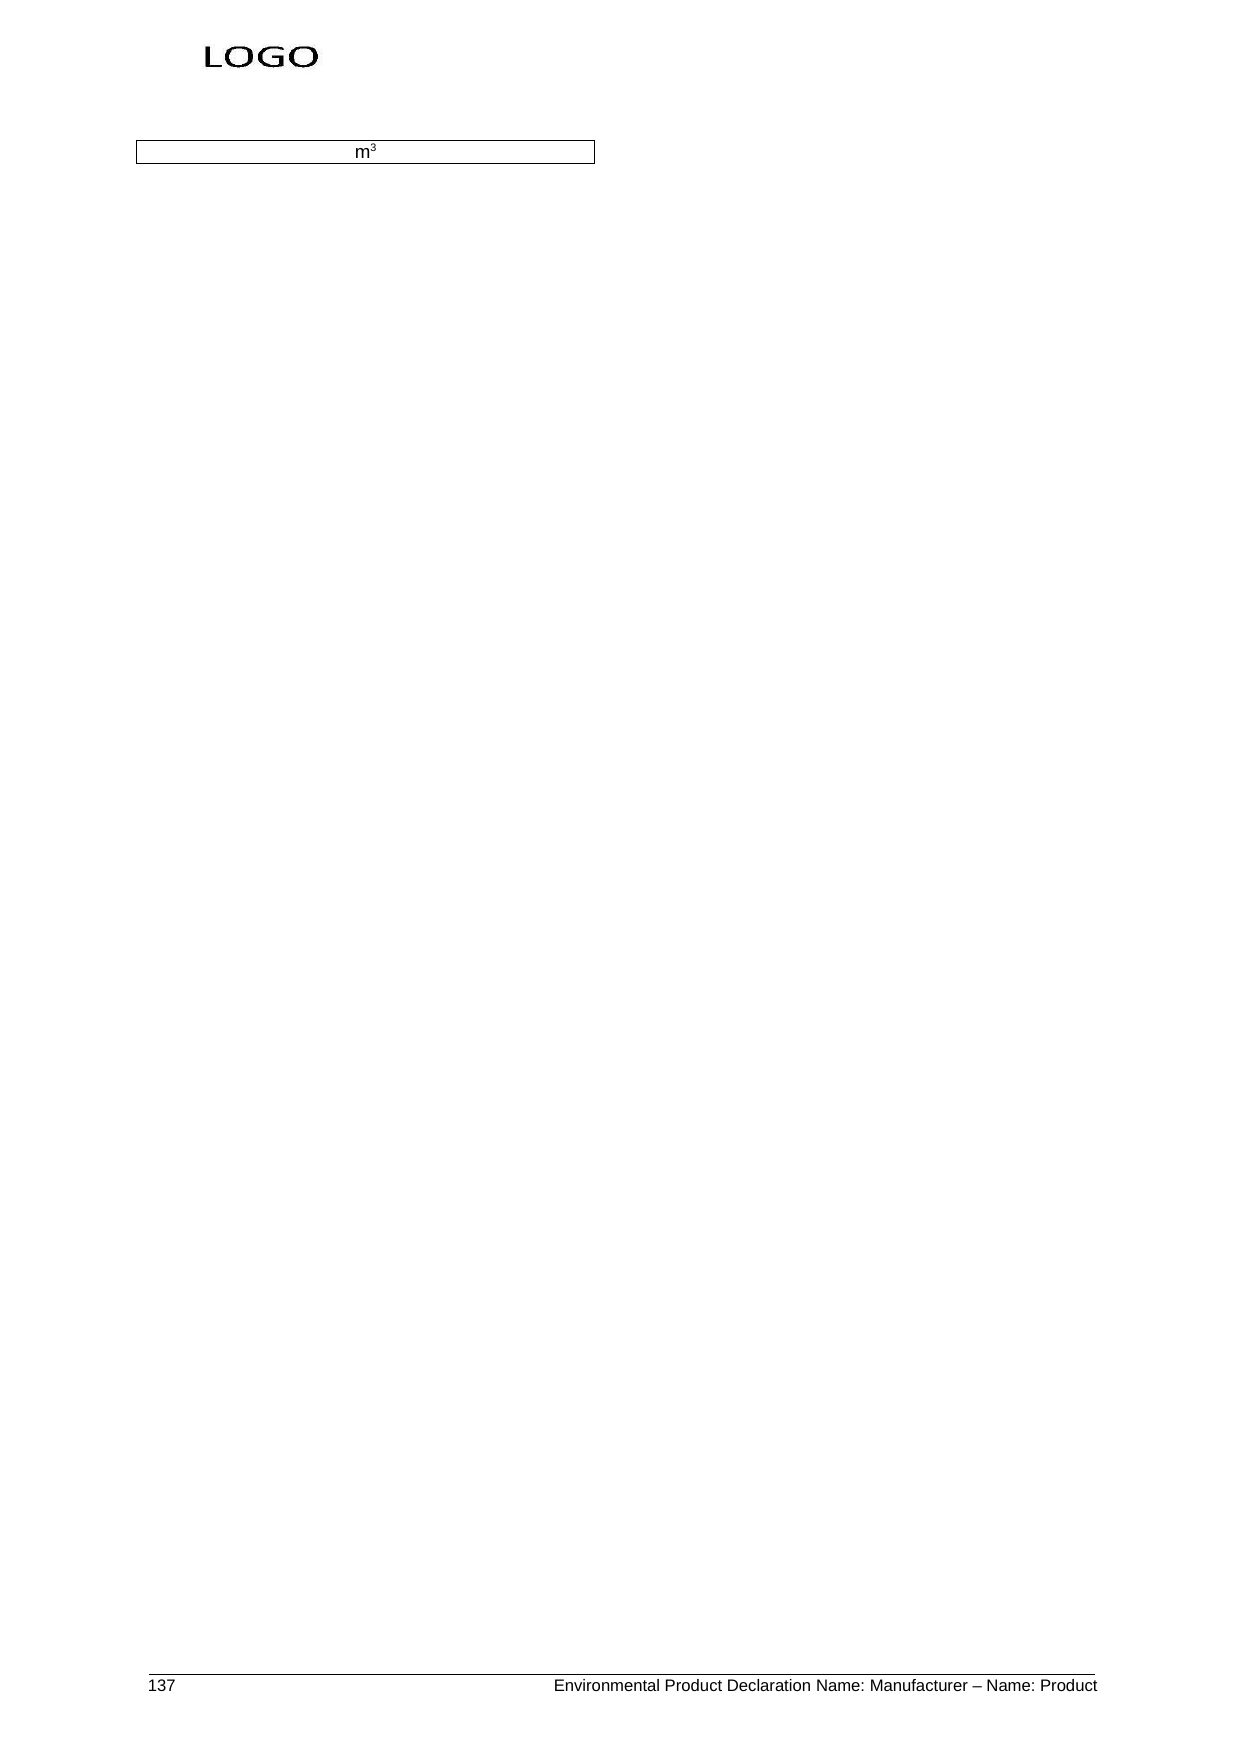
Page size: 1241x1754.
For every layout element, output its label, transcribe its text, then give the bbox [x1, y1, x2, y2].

table_cell m3 [137, 141, 594, 162]
picture [148, 13, 623, 102]
